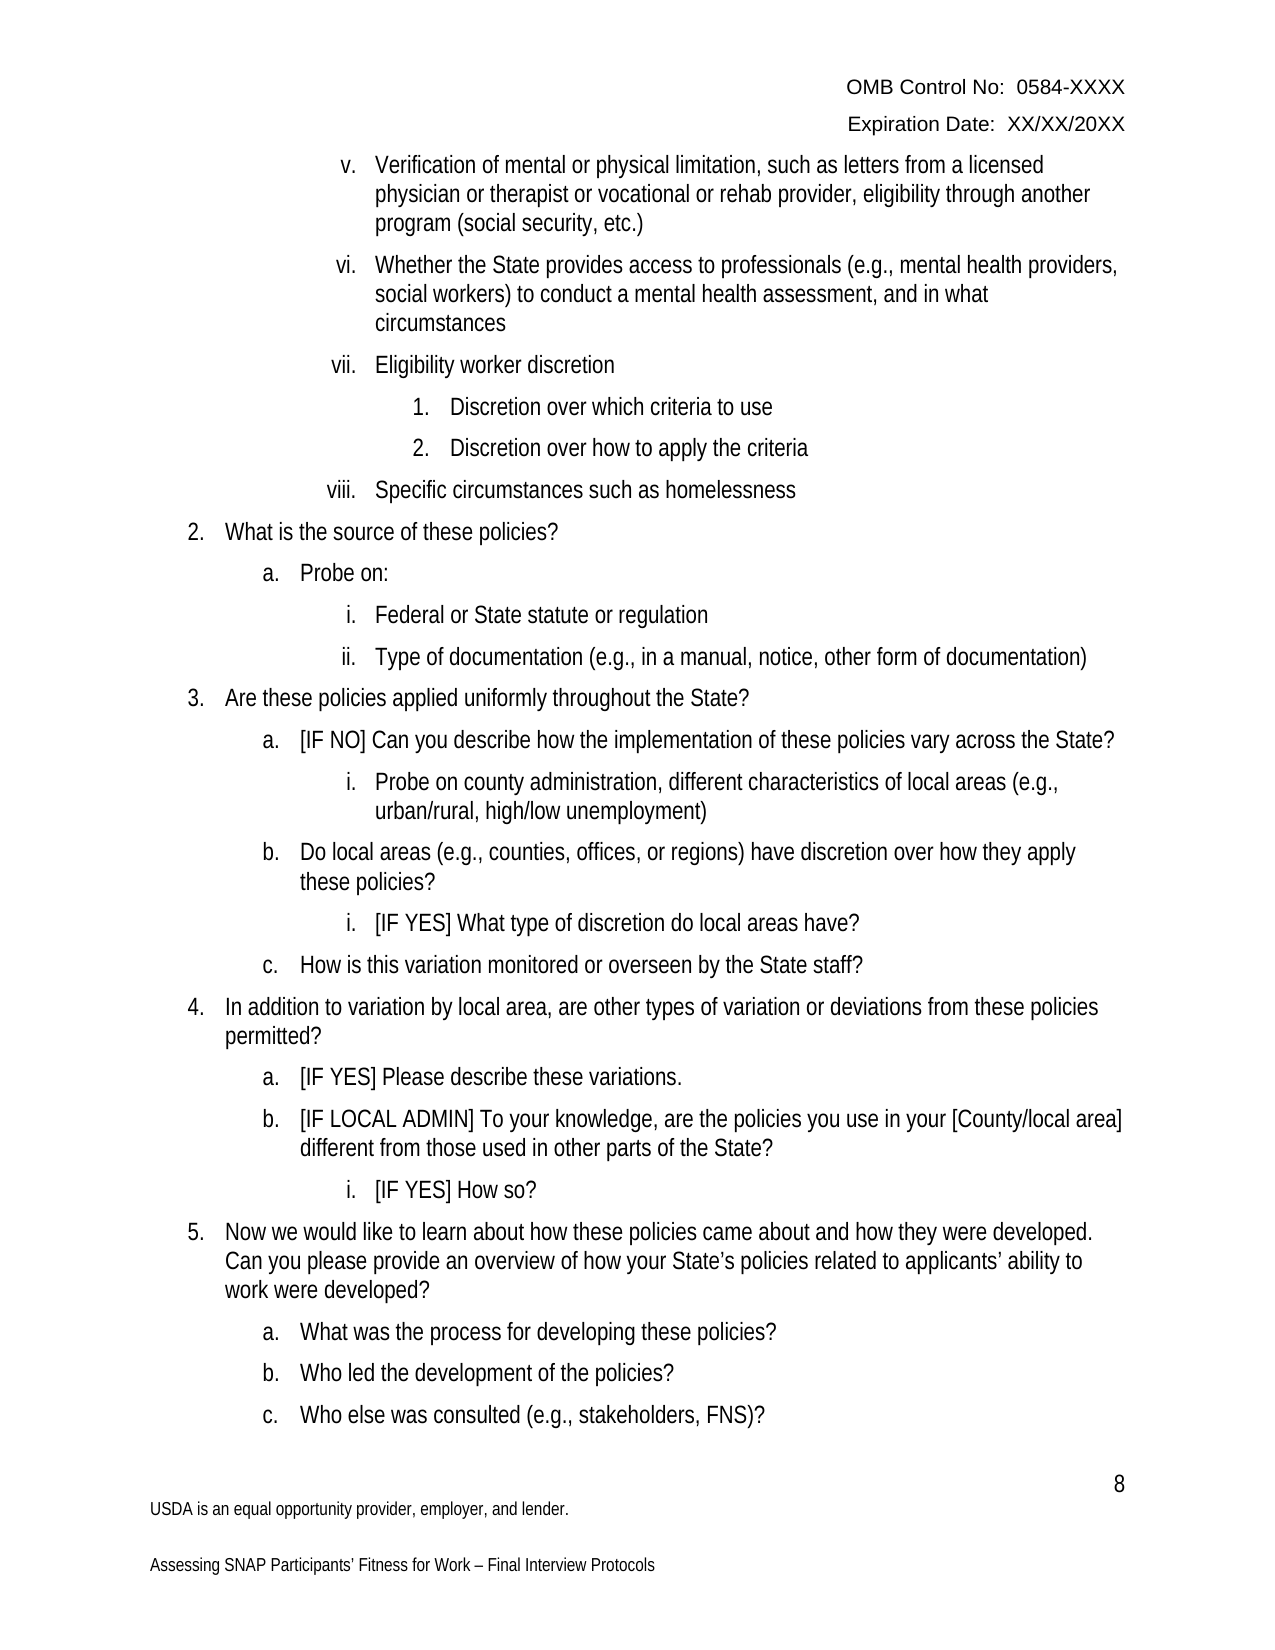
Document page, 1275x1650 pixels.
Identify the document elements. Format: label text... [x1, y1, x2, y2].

list [IF YES] What type of discretion do local areas have? [356, 908, 1125, 937]
list Whether the State provides access to professionals (e.g., mental health providers, social workers) to conduct a mental health assessment, and in what circumstances [356, 250, 1125, 337]
list [IF YES] How so? [356, 1175, 1125, 1204]
list Probe on county administration, different characteristics of local areas (e.g., urban/rural, high/low unemployment) [356, 767, 1125, 825]
list Type of documentation (e.g., in a manual, notice, other form of documentation) [356, 642, 1125, 671]
list [IF LOCAL ADMIN] To your knowledge, are the policies you use in your [County/local area] different from those used in other parts of the State? [262, 1104, 1125, 1162]
list In addition to variation by local area, are other types of variation or deviations from these policies permitted? [187, 992, 1125, 1050]
list Discretion over which criteria to use [412, 392, 1125, 421]
list Who else was consulted (e.g., stakeholders, FNS)? [262, 1400, 1125, 1429]
list What was the process for developing these policies? [262, 1317, 1125, 1346]
list Probe on: [262, 558, 1125, 587]
list [IF YES] Please describe these variations. [262, 1062, 1125, 1092]
list Discretion over how to apply the criteria [412, 433, 1125, 462]
list Now we would like to learn about how these policies came about and how they were developed. Can you please provide an overview of how your State’s policies related to applicants’ ability to work were developed? [187, 1217, 1125, 1304]
list [IF NO] Can you describe how the implementation of these policies vary across the State? [262, 725, 1125, 754]
list Who led the development of the policies? [262, 1358, 1125, 1387]
list Are these policies applied uniformly throughout the State? [187, 683, 1125, 712]
list How is this variation monitored or overseen by the State staff? [262, 950, 1125, 979]
list Verification of mental or physical limitation, such as letters from a licensed physician or therapist or vocational or rehab provider, eligibility through another program (social security, etc.) [356, 150, 1125, 237]
list Specific circumstances such as homelessness [356, 475, 1125, 504]
list Eligibility worker discretion [356, 350, 1125, 379]
list Federal or State statute or regulation [356, 600, 1125, 629]
list Do local areas (e.g., counties, offices, or regions) have discretion over how they apply these policies? [262, 837, 1125, 896]
list What is the source of these policies? [187, 517, 1125, 546]
